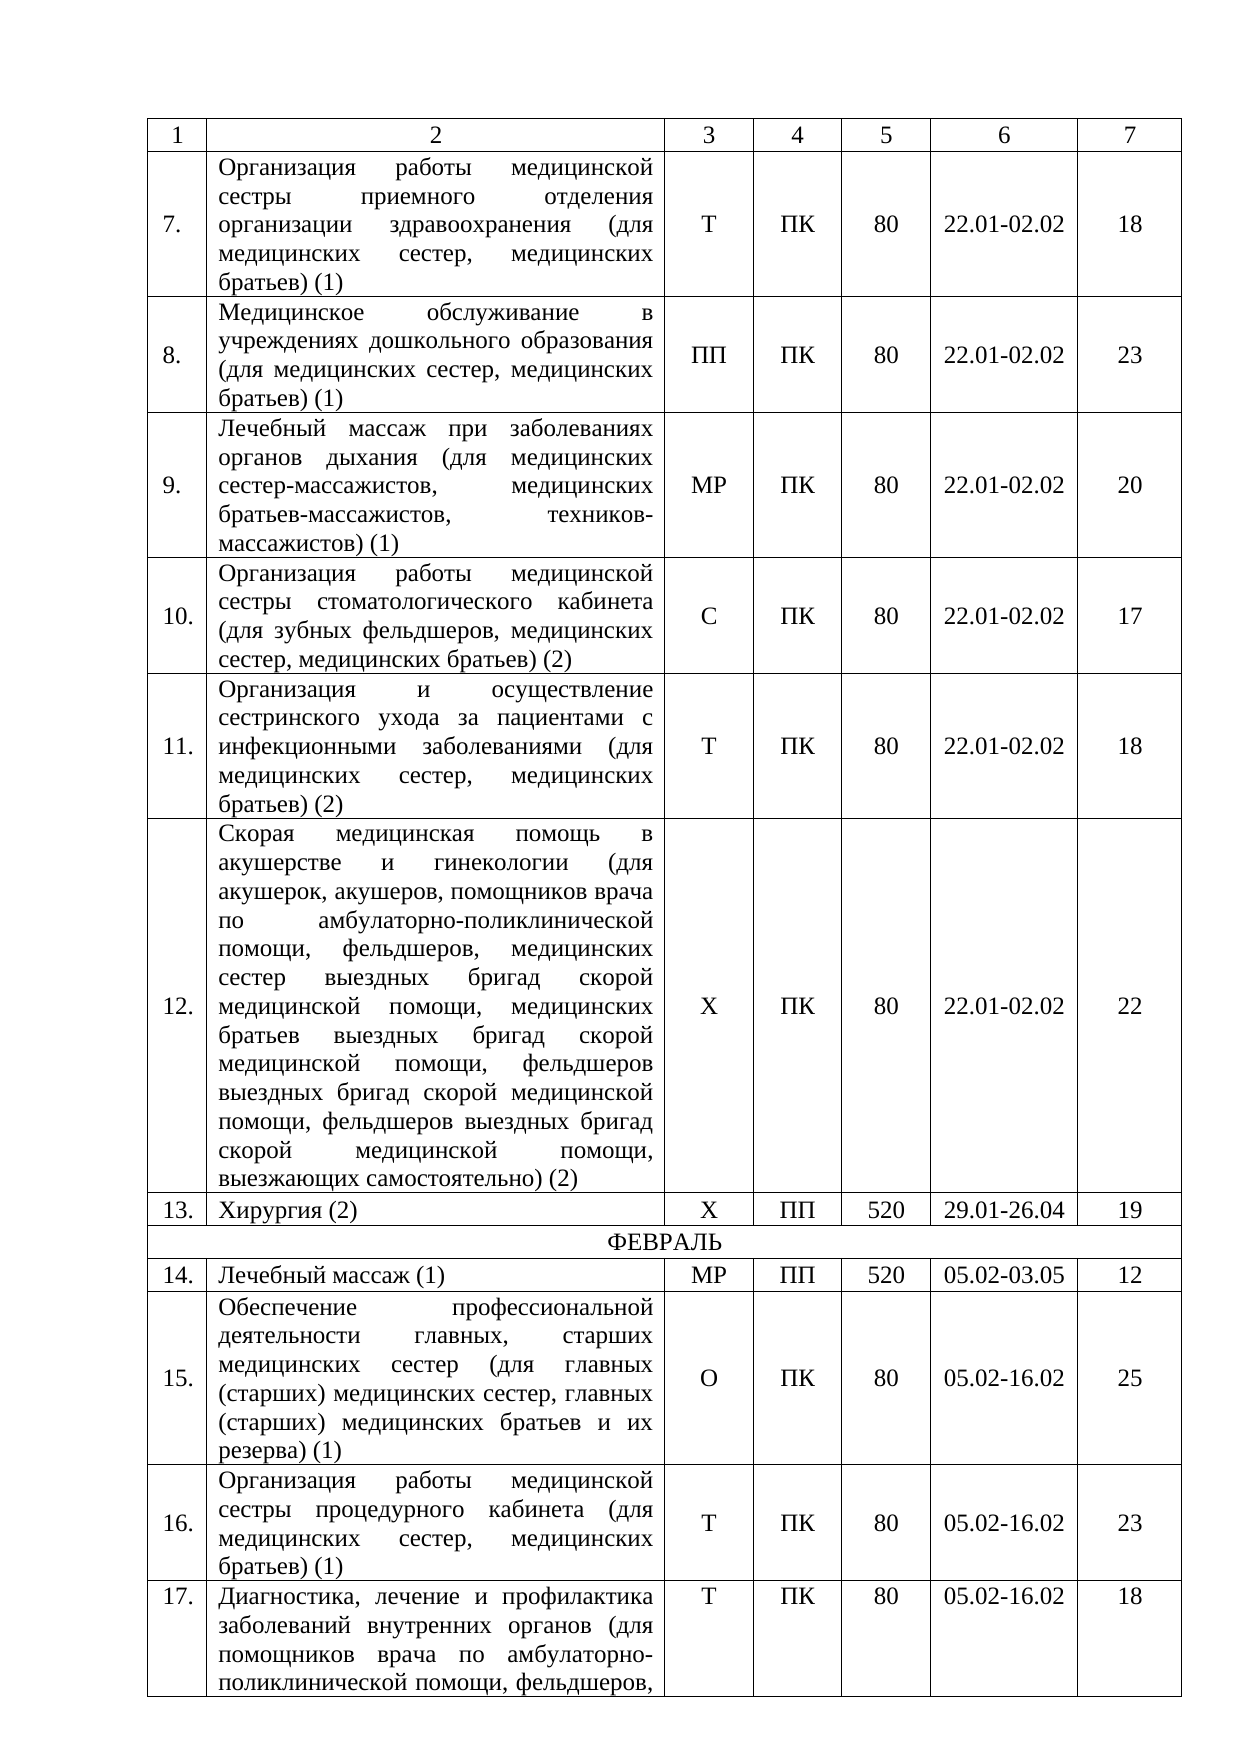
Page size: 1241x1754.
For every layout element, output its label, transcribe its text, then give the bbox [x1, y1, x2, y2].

table_header 6 [931, 119, 1077, 151]
table_cell 80 [842, 1581, 930, 1696]
table_cell Лечебный массаж при заболеваниях органов дыхания (для медицинских сестер-массажистов, медицинских братьев-массажистов, техников-массажистов) (1) [207, 413, 664, 557]
table_cell ПК [754, 152, 841, 296]
table_cell ПК [754, 1292, 841, 1464]
table_cell 19 [1078, 1193, 1181, 1225]
table_cell [148, 152, 206, 296]
table_cell 22.01-02.02 [931, 558, 1077, 673]
table_cell 22.01-02.02 [931, 152, 1077, 296]
table_cell 80 [842, 413, 930, 557]
table_cell 17 [1078, 558, 1181, 673]
table_cell 12 [1078, 1259, 1181, 1291]
table_cell ПК [754, 819, 841, 1192]
table_cell 80 [842, 297, 930, 412]
table_cell ПК [754, 558, 841, 673]
table_cell 80 [842, 674, 930, 817]
table_cell Т [665, 674, 753, 817]
table_cell 05.02-16.02 [931, 1581, 1077, 1696]
table_cell 25 [1078, 1292, 1181, 1464]
table_cell Обеспечение профессиональной деятельности главных, старших медицинских сестер (для главных (старших) медицинских сестер, главных (старших) медицинских братьев и их резерва) (1) [207, 1292, 664, 1464]
table_cell 80 [842, 819, 930, 1192]
table_cell 23 [1078, 1465, 1181, 1580]
table_cell Х [665, 1193, 753, 1225]
table_header 1 [148, 119, 206, 151]
table_header 4 [754, 119, 841, 151]
table_cell 80 [842, 1465, 930, 1580]
table_cell 29.01-26.04 [931, 1193, 1077, 1225]
table_cell 22.01-02.02 [931, 674, 1077, 817]
table_cell 22.01-02.02 [931, 819, 1077, 1192]
table_cell Т [665, 152, 753, 296]
table_cell 80 [842, 152, 930, 296]
table_cell 80 [842, 1292, 930, 1464]
table_cell 22.01-02.02 [931, 297, 1077, 412]
table_cell ПК [754, 1581, 841, 1696]
table_cell 22 [1078, 819, 1181, 1192]
table_header 3 [665, 119, 753, 151]
table_cell 18 [1078, 152, 1181, 296]
table_cell Организация работы медицинской сестры приемного отделения организации здравоохранения (для медицинских сестер, медицинских братьев) (1) [207, 152, 664, 296]
table_cell [148, 297, 206, 412]
table_cell [148, 819, 206, 1192]
table_cell Лечебный массаж (1) [207, 1259, 664, 1291]
table_cell ФЕВРАЛЬ [148, 1226, 1181, 1258]
table_cell Организация и осуществление сестринского ухода за пациентами с инфекционными заболеваниями (для медицинских сестер, медицинских братьев) (2) [207, 674, 664, 817]
table_cell 05.02-16.02 [931, 1465, 1077, 1580]
table_header 5 [842, 119, 930, 151]
table_cell [148, 1465, 206, 1580]
table_cell Организация работы медицинской сестры стоматологического кабинета (для зубных фельдшеров, медицинских сестер, медицинских братьев) (2) [207, 558, 664, 673]
table_cell ПП [754, 1193, 841, 1225]
table_cell ПК [754, 1465, 841, 1580]
table_cell 23 [1078, 297, 1181, 412]
table_cell [148, 558, 206, 673]
table_header 7 [1078, 119, 1181, 151]
table_cell [148, 1193, 206, 1225]
table_cell [148, 1581, 206, 1696]
table_cell МР [665, 413, 753, 557]
table_cell 80 [842, 558, 930, 673]
table_cell ПК [754, 297, 841, 412]
table_cell 18 [1078, 1581, 1181, 1696]
table_cell Хирургия (2) [207, 1193, 664, 1225]
table_cell Т [665, 1581, 753, 1696]
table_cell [207, 1581, 664, 1696]
table_cell Скорая медицинская помощь в акушерстве и гинекологии (для акушерок, акушеров, помощников врача по амбулаторно-поликлинической помощи, фельдшеров, медицинских сестер выездных бригад скорой медицинской помощи, медицинских братьев выездных бригад скорой медицинской помощи, фельдшеров выездных бригад скорой медицинской помощи, фельдшеров выездных бригад скорой медицинской помощи, выезжающих самостоятельно) (2) [207, 819, 664, 1192]
table_cell 520 [842, 1259, 930, 1291]
table_header 2 [207, 119, 664, 151]
table_cell ПК [754, 674, 841, 817]
table_cell 05.02-03.05 [931, 1259, 1077, 1291]
table_cell О [665, 1292, 753, 1464]
table_cell С [665, 558, 753, 673]
table_cell ПП [754, 1259, 841, 1291]
table_cell [148, 1292, 206, 1464]
table_cell [148, 1259, 206, 1291]
table_cell 20 [1078, 413, 1181, 557]
table_cell Медицинское обслуживание в учреждениях дошкольного образования (для медицинских сестер, медицинских братьев) (1) [207, 297, 664, 412]
table_cell 18 [1078, 674, 1181, 817]
table_cell ПК [754, 413, 841, 557]
table_cell Организация работы медицинской сестры процедурного кабинета (для медицинских сестер, медицинских братьев) (1) [207, 1465, 664, 1580]
table_cell [148, 413, 206, 557]
table_cell Х [665, 819, 753, 1192]
table_cell МР [665, 1259, 753, 1291]
table_cell [148, 674, 206, 817]
table_cell ПП [665, 297, 753, 412]
table_cell 22.01-02.02 [931, 413, 1077, 557]
table_cell 520 [842, 1193, 930, 1225]
table_cell Т [665, 1465, 753, 1580]
table_cell 05.02-16.02 [931, 1292, 1077, 1464]
